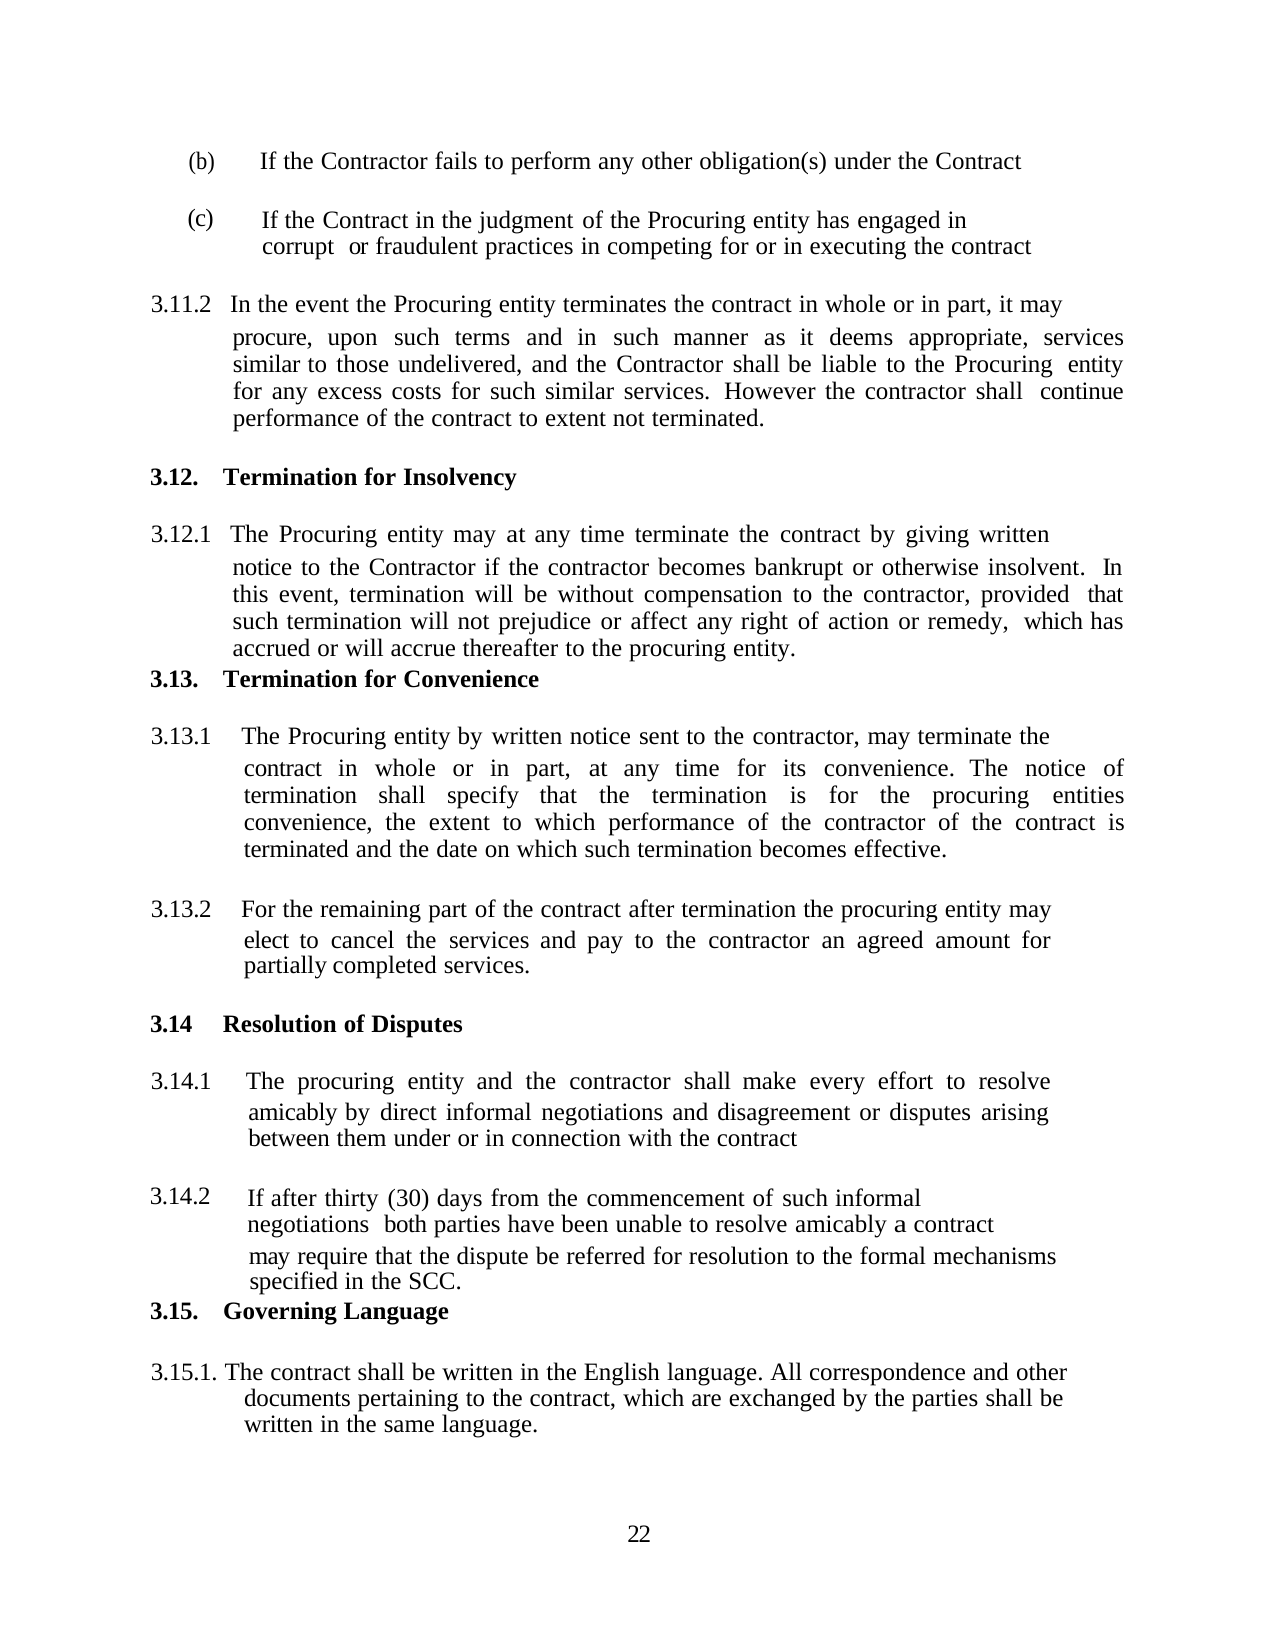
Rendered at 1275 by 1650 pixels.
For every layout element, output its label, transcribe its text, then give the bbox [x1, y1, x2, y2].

text elect to cancel the services and pay to the contractor an agreed amount for partially completed services. [243, 928, 1124, 979]
text 3.13. Termination for Convenience [150, 669, 1125, 692]
text 3.13.2 For the remaining part of the contract after termination the procuring entity may [151, 899, 1125, 921]
text procure, upon such terms and in such manner as it deems appropriate, services similar to those undelivered, and the Contractor shall be liable to the Procuring entity for any excess costs for such similar services. However the contractor shall continue performance of the contract to extent not terminated. [232, 324, 1124, 432]
text amicably by direct informal negotiations and disagreement or disputes arising between them under or in connection with the contract [248, 1100, 1124, 1151]
text may require that the dispute be referred for resolution to the formal mechanisms specified in the SCC. [248, 1244, 1124, 1295]
text 3.13.1 The Procuring entity by written notice sent to the contractor, may terminate the [151, 726, 1125, 749]
text (b) If the Contractor fails to perform any other obligation(s) under the Contract [188, 151, 1125, 173]
text 3.11.2 In the event the Procuring entity terminates the contract in whole or in part, it may [151, 295, 1125, 317]
table_header 3.14.2 [150, 1186, 229, 1238]
text contract in whole or in part, at any time for its convenience. The notice of termination shall specify that the termination is for the procuring entities convenience, the extent to which performance of the contractor of the contract is terminated and the date on which such termination becomes effective. [244, 755, 1125, 863]
text 3.15.1. The contract shall be written in the English language. All correspondence and other documents pertaining to the contract, which are exchanged by the parties shall be written in the same language. [151, 1359, 1124, 1438]
table_header If after thirty (30) days from the commencement of such informal negotiations both parties have been unable to resolve amicably a contract dispute either party [229, 1186, 1049, 1238]
text 3.14.1 The procuring entity and the contractor shall make every effort to resolve [151, 1071, 1125, 1094]
text 3.14 Resolution of Disputes [150, 1014, 1125, 1037]
text notice to the Contractor if the contractor becomes bankrupt or otherwise insolvent. In this event, termination will be without compensation to the contractor, provided that such termination will not prejudice or affect any right of action or remedy, which has accrued or will accrue thereafter to the procuring entity. [232, 554, 1124, 662]
text 3.12. Termination for Insolvency [150, 468, 1125, 490]
table_header (c) [187, 209, 237, 260]
table_header If the Contract in the judgment of the Procuring entity has engaged in corrupt or fraudulent practices in competing for or in executing the contract [238, 209, 1038, 260]
text 3.15. Governing Language [150, 1302, 1125, 1324]
text 3.12.1 The Procuring entity may at any time terminate the contract by giving written [151, 525, 1125, 547]
